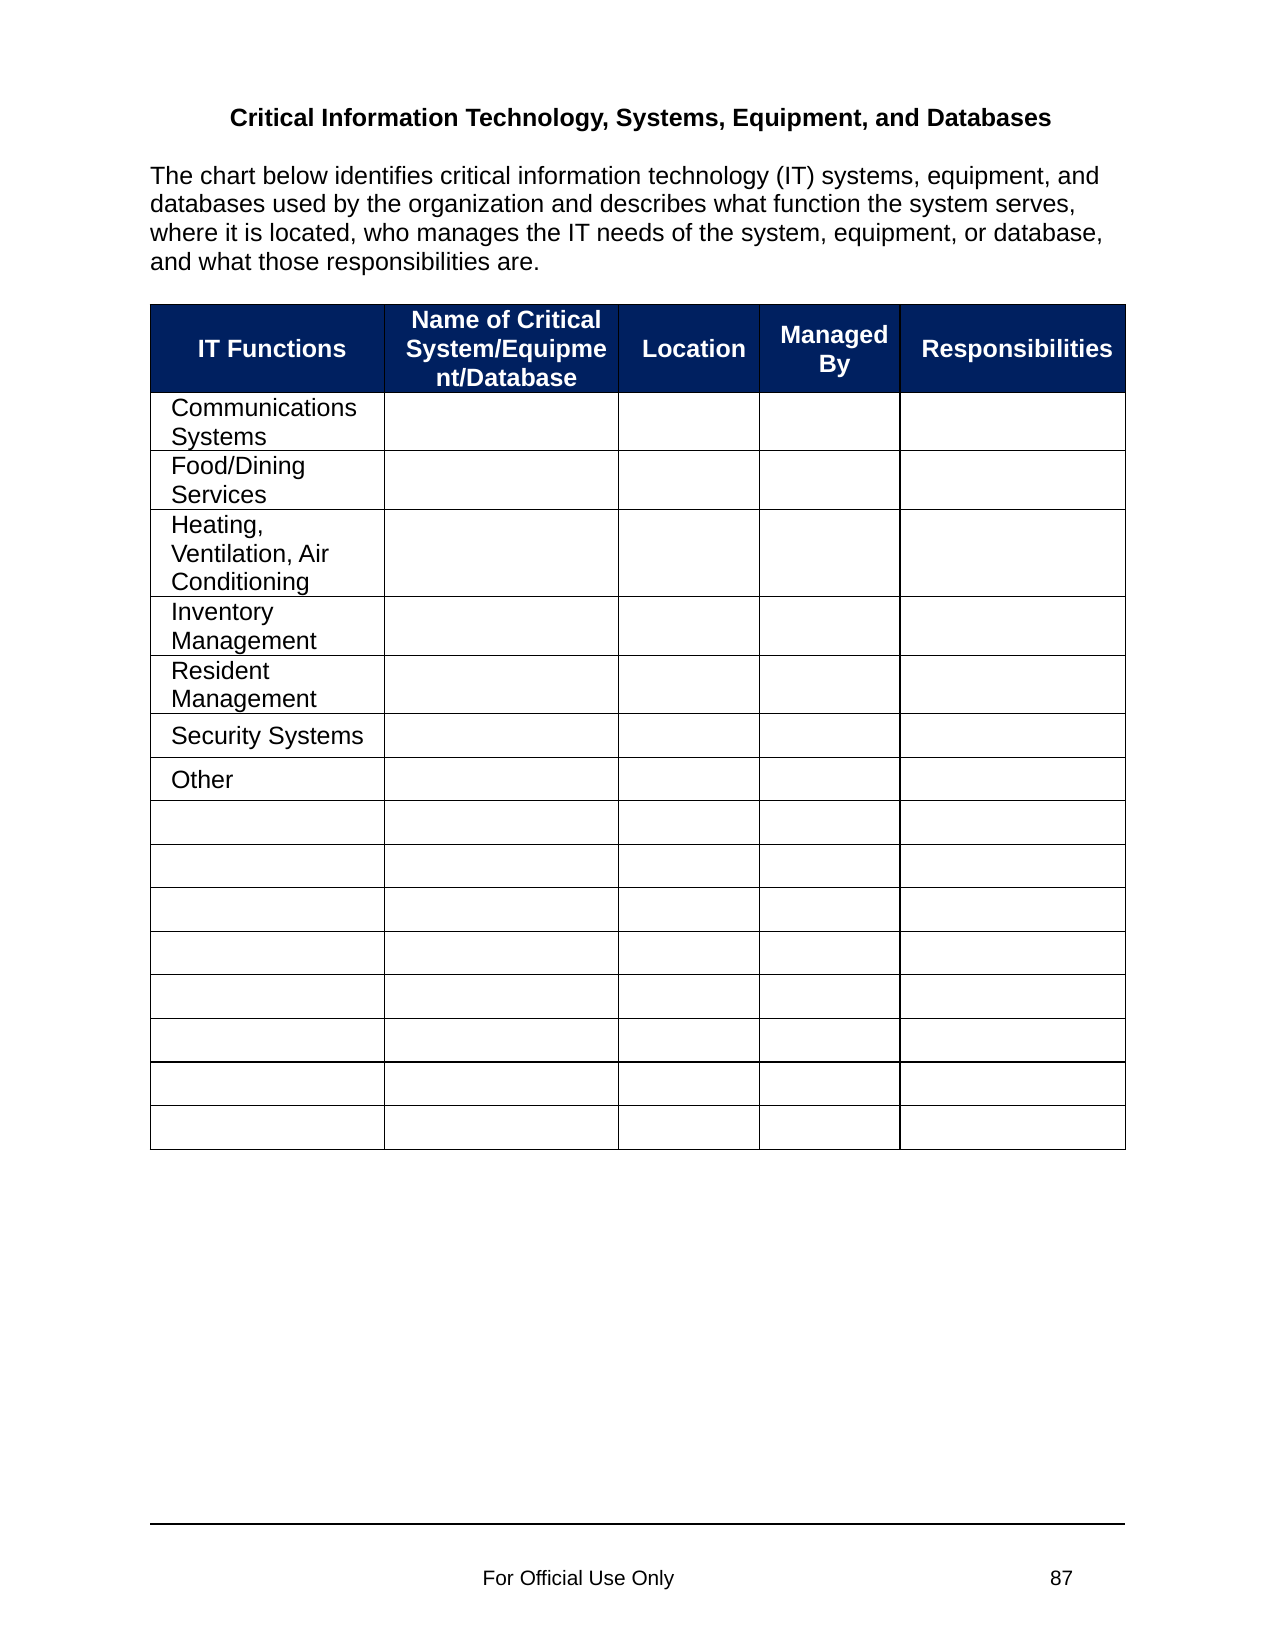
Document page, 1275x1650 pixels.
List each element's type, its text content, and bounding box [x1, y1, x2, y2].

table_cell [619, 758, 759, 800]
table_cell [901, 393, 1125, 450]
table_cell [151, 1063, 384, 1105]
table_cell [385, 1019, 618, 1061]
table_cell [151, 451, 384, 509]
subtitle Critical Information Technology, Systems, Equipment, and Databases [150, 103, 1125, 132]
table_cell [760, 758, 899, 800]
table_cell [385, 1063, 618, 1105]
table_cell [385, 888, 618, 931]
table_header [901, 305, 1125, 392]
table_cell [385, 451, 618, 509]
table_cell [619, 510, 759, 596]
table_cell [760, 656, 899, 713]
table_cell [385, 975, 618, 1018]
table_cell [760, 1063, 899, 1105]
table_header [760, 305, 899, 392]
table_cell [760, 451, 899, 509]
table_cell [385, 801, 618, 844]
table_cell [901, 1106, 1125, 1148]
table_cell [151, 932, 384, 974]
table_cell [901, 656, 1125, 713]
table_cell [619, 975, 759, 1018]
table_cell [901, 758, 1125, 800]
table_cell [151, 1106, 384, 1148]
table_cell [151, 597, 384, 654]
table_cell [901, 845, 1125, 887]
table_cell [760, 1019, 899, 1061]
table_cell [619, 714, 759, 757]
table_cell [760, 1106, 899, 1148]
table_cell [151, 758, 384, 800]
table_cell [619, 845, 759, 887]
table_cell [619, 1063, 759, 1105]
text The chart below identifies critical information technology (IT) systems, equipment, and databases used by the organization and describes what function the system serves, where it is located, who manages the IT needs of the system, equipment, or database, and what those responsibilities are. [150, 161, 1125, 276]
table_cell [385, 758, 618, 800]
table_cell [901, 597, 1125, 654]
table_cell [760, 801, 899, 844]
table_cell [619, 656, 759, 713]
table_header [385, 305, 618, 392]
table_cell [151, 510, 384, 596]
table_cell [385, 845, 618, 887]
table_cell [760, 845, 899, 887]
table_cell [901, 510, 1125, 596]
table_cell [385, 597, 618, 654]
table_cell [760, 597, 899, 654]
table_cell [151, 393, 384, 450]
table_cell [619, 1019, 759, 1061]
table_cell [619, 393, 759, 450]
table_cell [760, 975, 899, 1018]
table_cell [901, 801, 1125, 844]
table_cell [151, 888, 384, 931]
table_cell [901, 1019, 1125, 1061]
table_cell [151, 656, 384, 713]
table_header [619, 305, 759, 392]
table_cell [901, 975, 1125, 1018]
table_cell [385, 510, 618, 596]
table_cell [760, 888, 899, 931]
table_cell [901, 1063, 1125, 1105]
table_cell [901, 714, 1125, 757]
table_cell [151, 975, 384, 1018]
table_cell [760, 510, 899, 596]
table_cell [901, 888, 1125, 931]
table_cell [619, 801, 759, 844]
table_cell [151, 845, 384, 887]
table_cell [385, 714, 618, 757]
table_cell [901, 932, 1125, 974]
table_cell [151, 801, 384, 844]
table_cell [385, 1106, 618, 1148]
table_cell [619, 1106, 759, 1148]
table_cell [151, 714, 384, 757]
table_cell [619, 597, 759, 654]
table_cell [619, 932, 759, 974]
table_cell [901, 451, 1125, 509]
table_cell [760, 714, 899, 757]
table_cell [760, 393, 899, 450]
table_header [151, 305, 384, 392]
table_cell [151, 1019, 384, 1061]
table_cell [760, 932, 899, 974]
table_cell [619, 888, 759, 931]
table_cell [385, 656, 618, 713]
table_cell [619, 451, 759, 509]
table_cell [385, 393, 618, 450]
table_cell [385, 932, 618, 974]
